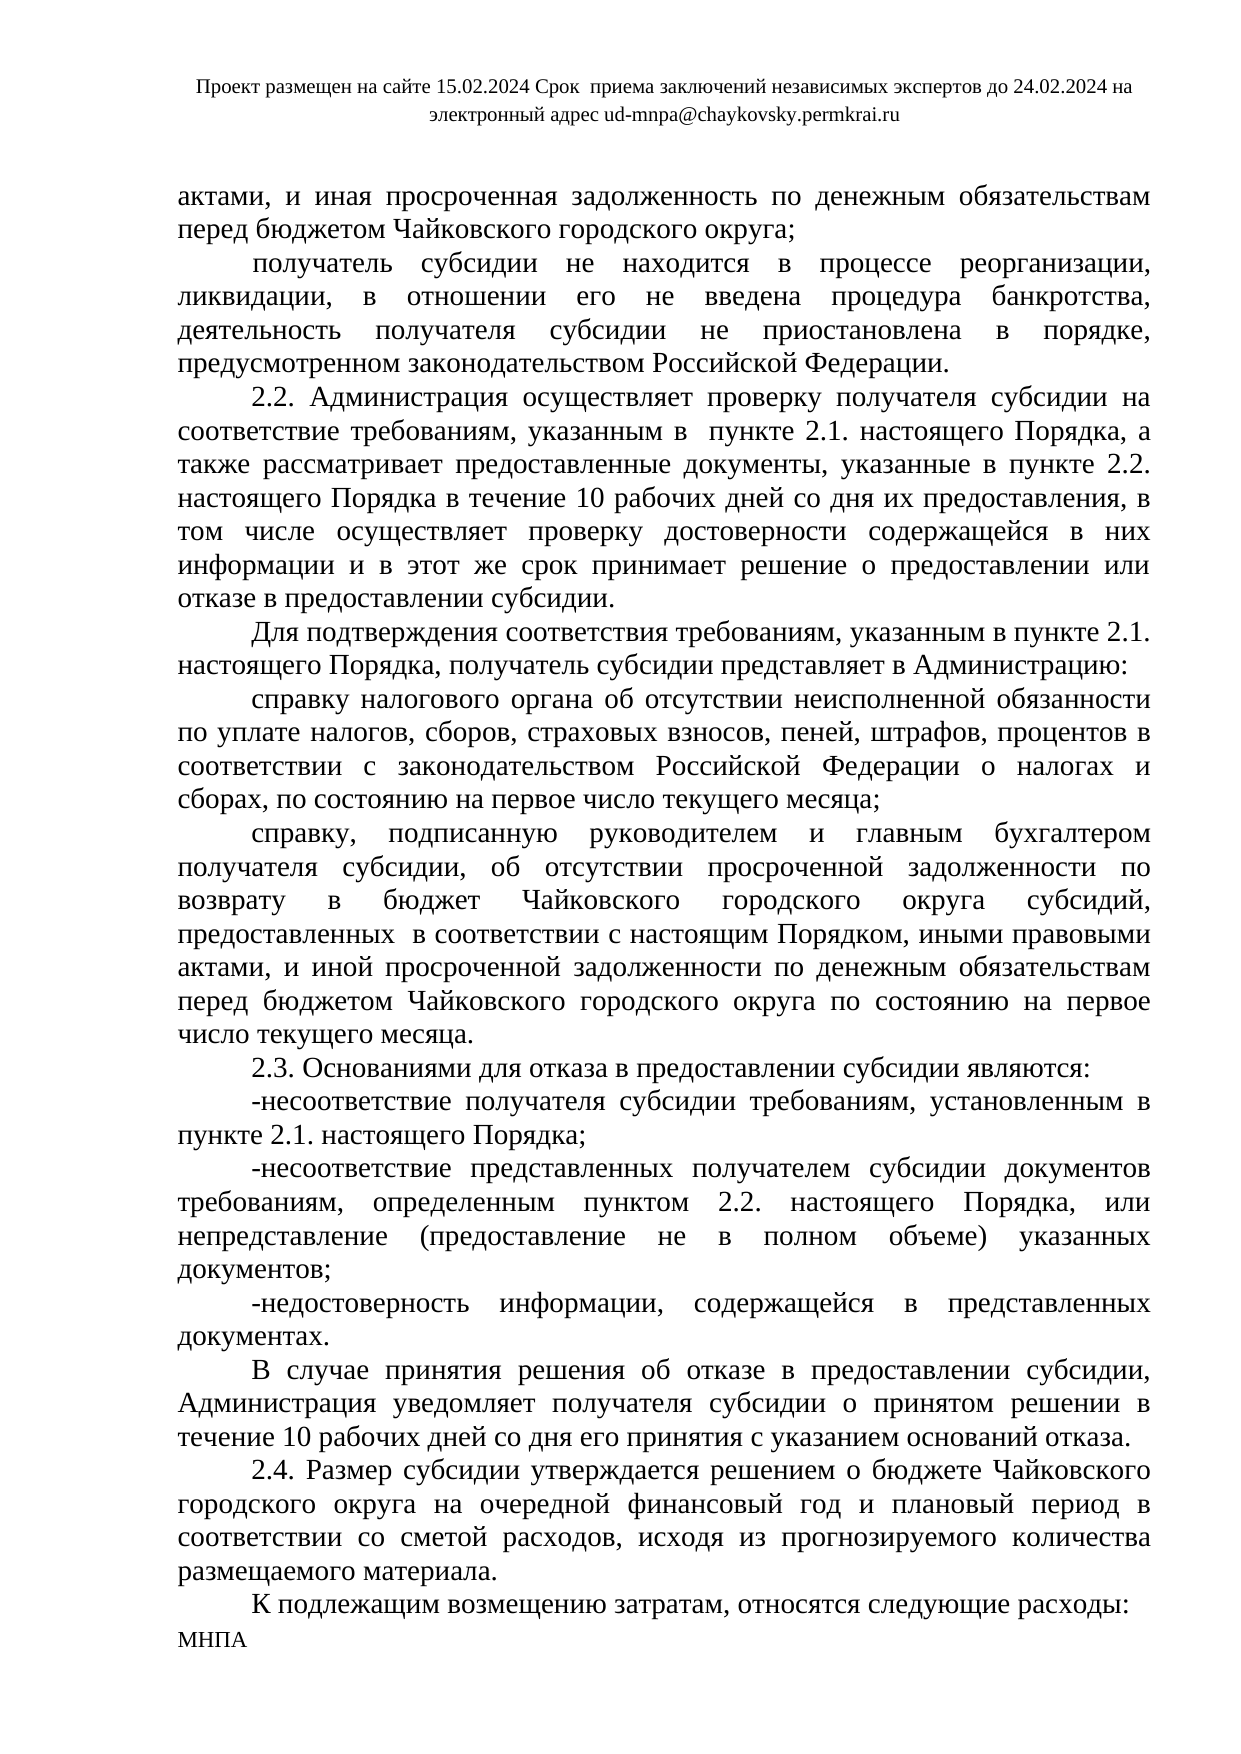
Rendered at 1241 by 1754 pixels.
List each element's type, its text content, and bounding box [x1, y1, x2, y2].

text -недостоверность информации, содержащейся в представленных документах. [177, 1285, 1152, 1352]
text К подлежащим возмещению затратам, относятся следующие расходы: [177, 1587, 1152, 1620]
text 2.2. Администрация осуществляет проверку получателя субсидии на соответствие требованиям, указанным в пункте 2.1. настоящего Порядка, а также рассматривает предоставленные документы, указанные в пункте 2.2. настоящего Порядка в течение 10 рабочих дней со дня их предоставления, в том числе осуществляет проверку достоверности содержащейся в них информации и в этот же срок принимает решение о предоставлении или отказе в предоставлении субсидии. [177, 379, 1152, 614]
text справку налогового органа об отсутствии неисполненной обязанности по уплате налогов, сборов, страховых взносов, пеней, штрафов, процентов в соответствии с законодательством Российской Федерации о налогах и сборах, по состоянию на первое число текущего месяца; [177, 681, 1152, 815]
text 2.3. Основаниями для отказа в предоставлении субсидии являются: [177, 1050, 1152, 1083]
text получатель субсидии не находится в процессе реорганизации, ликвидации, в отношении его не введена процедура банкротства, деятельность получателя субсидии не приостановлена в порядке, предусмотренном законодательством Российской Федерации. [177, 245, 1152, 379]
text Для подтверждения соответствия требованиям, указанным в пункте 2.1. настоящего Порядка, получатель субсидии представляет в Администрацию: [177, 614, 1152, 681]
text -несоответствие получателя субсидии требованиям, установленным в пункте 2.1. настоящего Порядка; [177, 1083, 1152, 1151]
text справку, подписанную руководителем и главным бухгалтером получателя субсидии, об отсутствии просроченной задолженности по возврату в бюджет Чайковского городского округа субсидий, предоставленных в соответствии с настоящим Порядком, иными правовыми актами, и иной просроченной задолженности по денежным обязательствам перед бюджетом Чайковского городского округа по состоянию на первое число текущего месяца. [177, 815, 1152, 1050]
text 2.4. Размер субсидии утверждается решением о бюджете Чайковского городского округа на очередной финансовый год и плановый период в соответствии со сметой расходов, исходя из прогнозируемого количества размещаемого материала. [177, 1452, 1152, 1587]
text -несоответствие представленных получателем субсидии документов требованиям, определенным пунктом 2.2. настоящего Порядка, или непредставление (предоставление не в полном объеме) указанных документов; [177, 1151, 1152, 1285]
text В случае принятия решения об отказе в предоставлении субсидии, Администрация уведомляет получателя субсидии о принятом решении в течение 10 рабочих дней со дня его принятия с указанием оснований отказа. [177, 1352, 1152, 1452]
